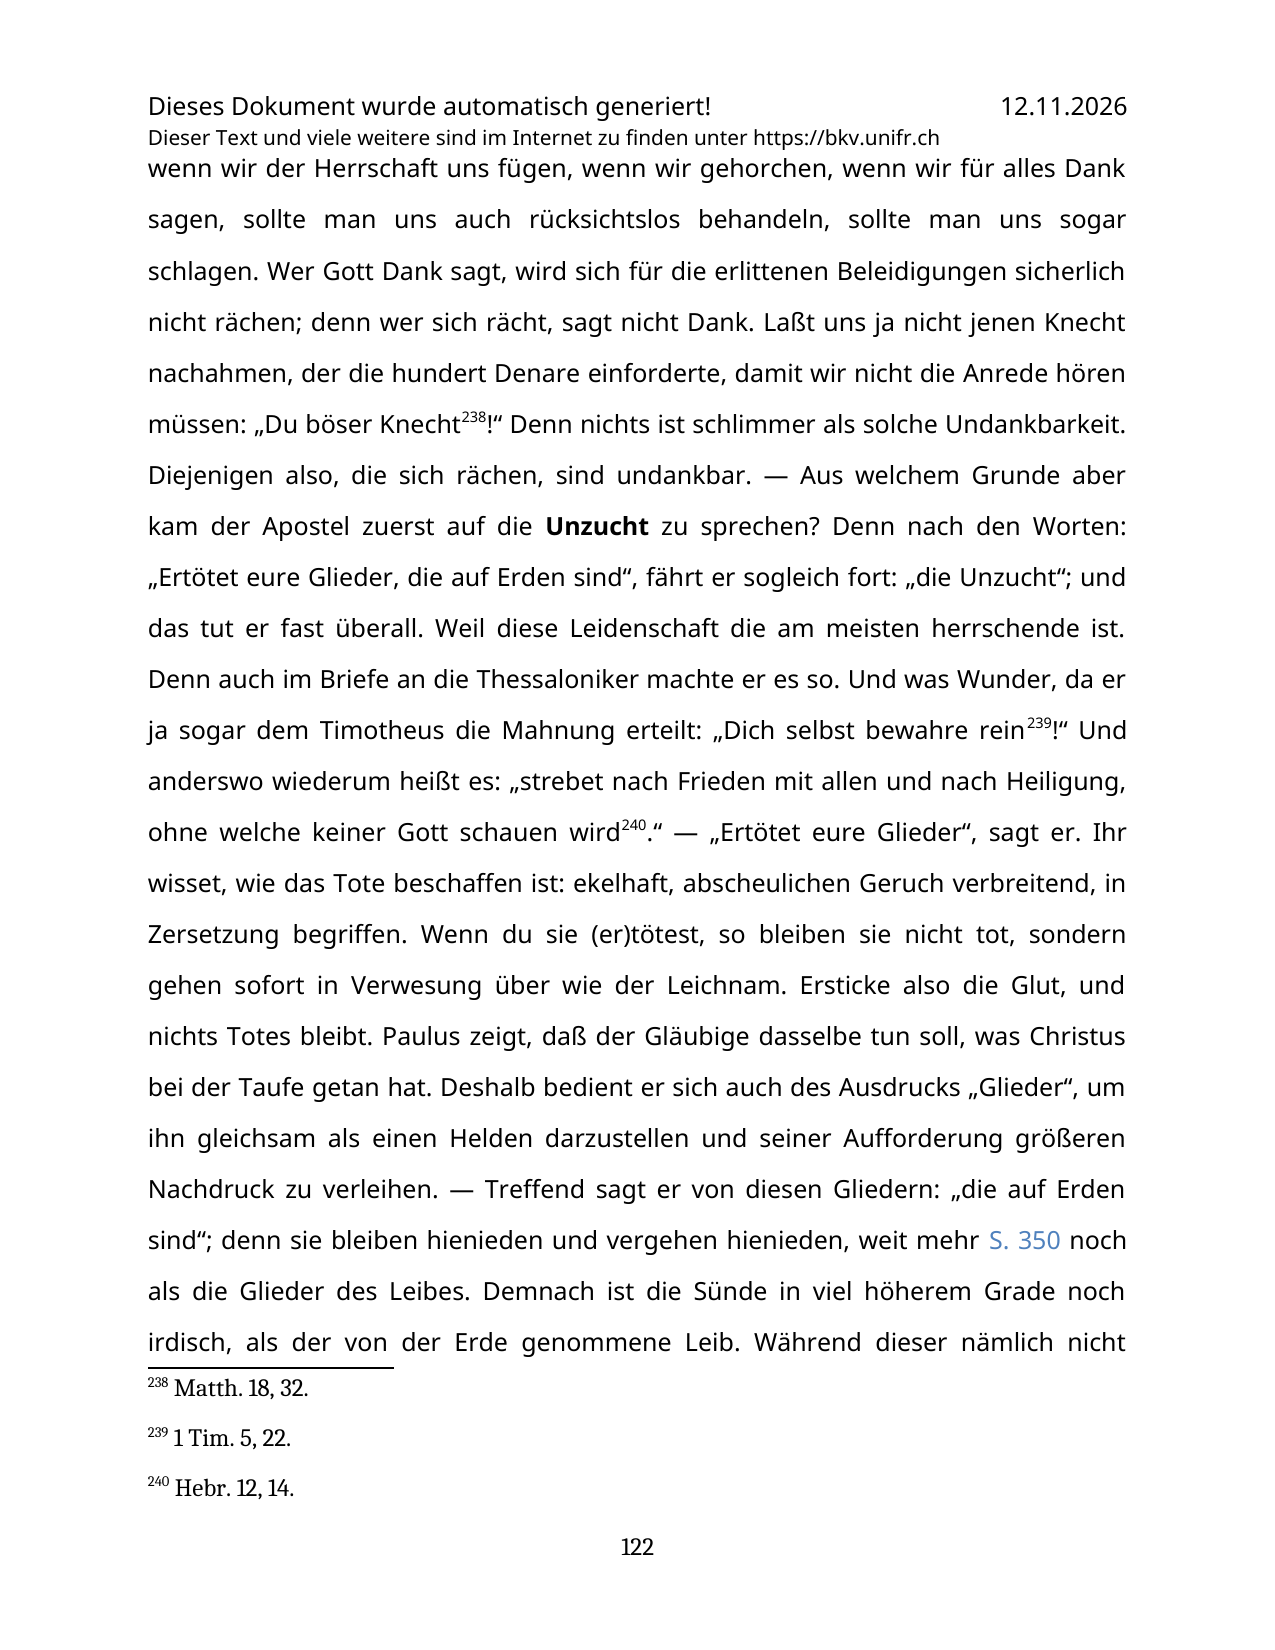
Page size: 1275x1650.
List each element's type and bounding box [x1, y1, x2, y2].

text [148, 151, 1127, 1359]
